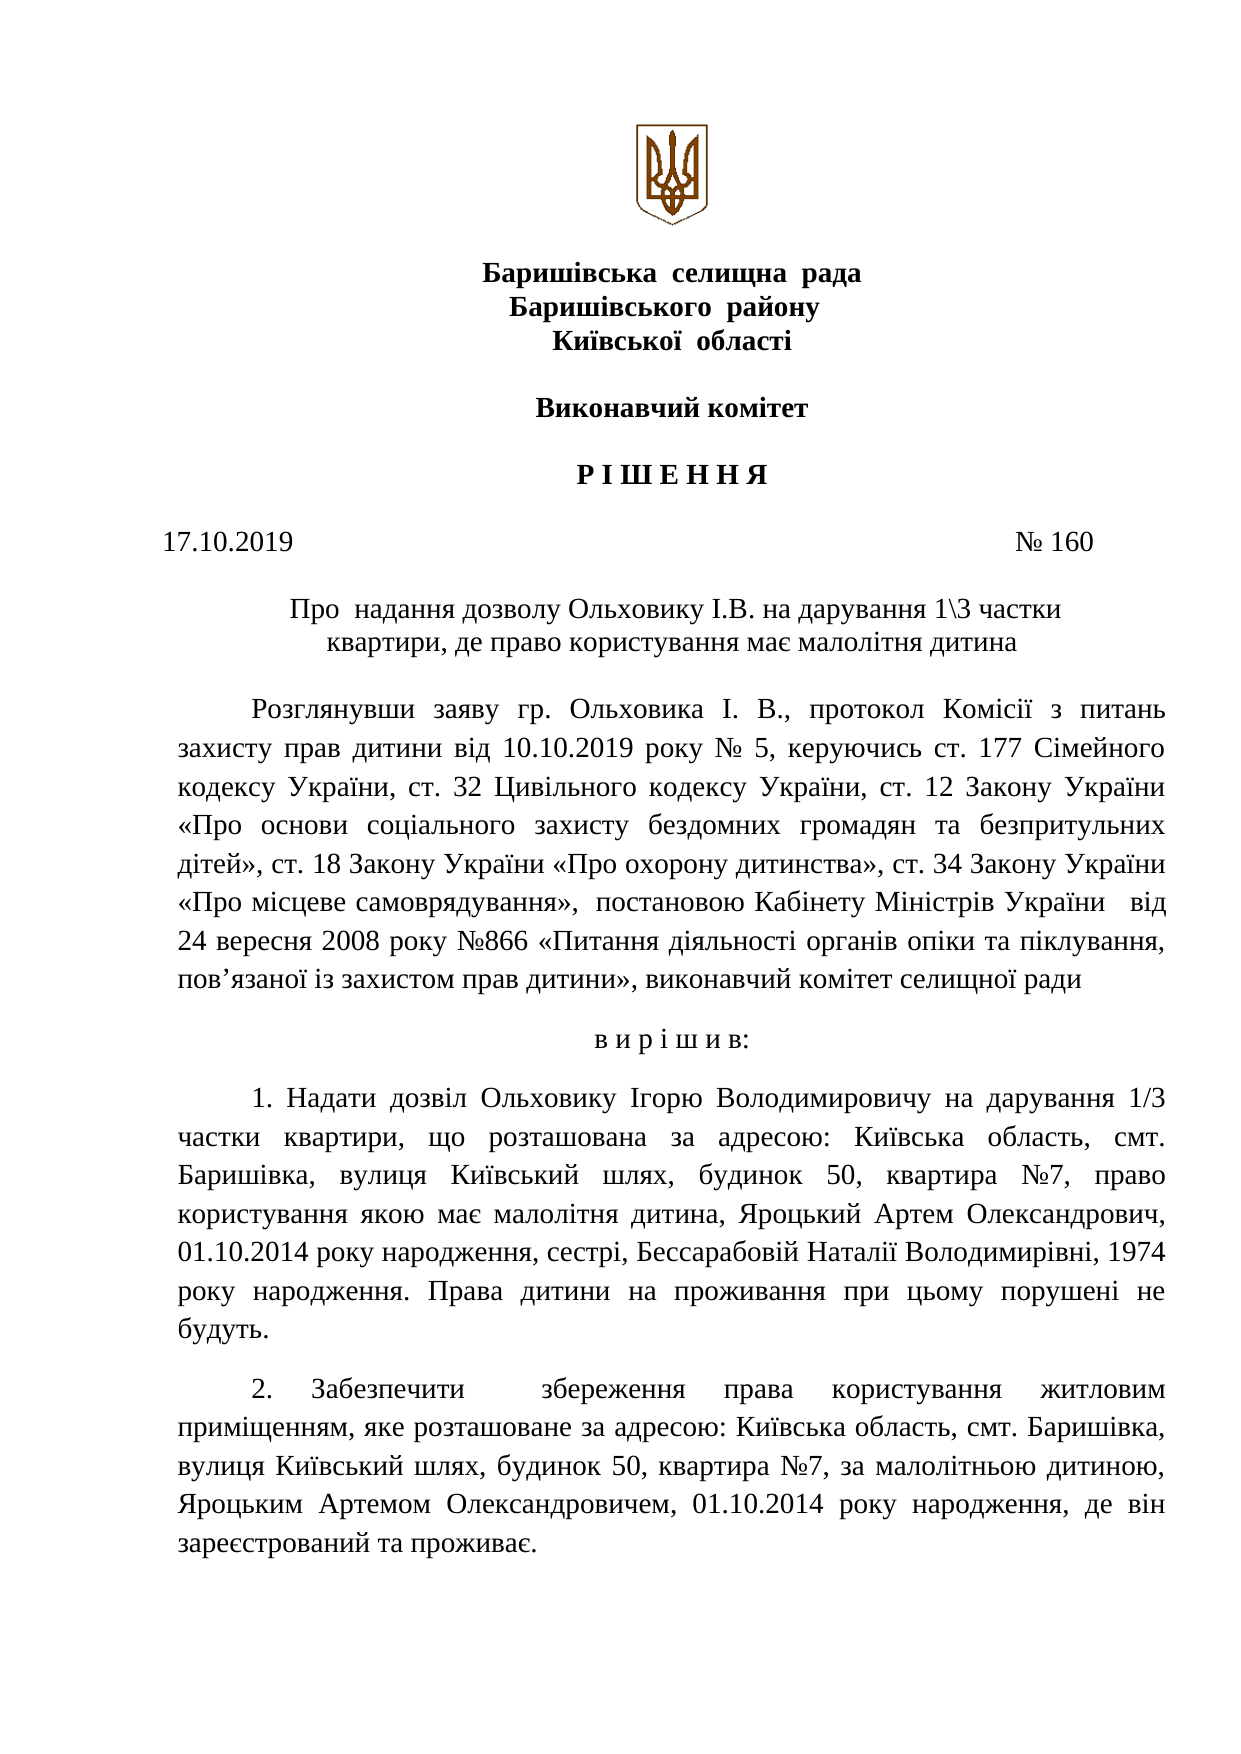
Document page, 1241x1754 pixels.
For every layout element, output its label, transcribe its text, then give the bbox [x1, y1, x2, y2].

text квартири, де право користування має малолітня дитина [177, 624, 1167, 658]
picture [629, 118, 715, 231]
text Р І Ш Е Н Н Я [177, 457, 1167, 490]
text Баришівська селищна рада [177, 256, 1167, 289]
text Київської області [177, 323, 1167, 356]
text в и р і ш и в: [177, 1021, 1167, 1054]
text 17.10.2019 № 160 [118, 524, 1167, 557]
text 1. Надати дозвіл Ольховику Ігорю Володимировичу на дарування 1/3 частки квартири, що розташована за адресою: Київська область, смт. Баришівка, вулиця Київський шлях, будинок 50, квартира №7, право користування якою має малолітня дитина, Яроцький Артем Олександрович, 01.10.2014 року народження, сестрі, Бессарабовій Наталії Володимирівні, 1974 року народження. Права дитини на проживання при цьому порушені не будуть. [177, 1080, 1167, 1345]
text Розглянувши заяву гр. Ольховика І. В., протокол Комісії з питань захисту прав дитини від 10.10.2019 року № 5, керуючись ст. 177 Сімейного кодексу України, ст. 32 Цивільного кодексу України, ст. 12 Закону України «Про основи соціального захисту бездомних громадян та безпритульних дітей», ст. 18 Закону України «Про охорону дитинства», ст. 34 Закону України «Про місцеве самоврядування», постановою Кабінету Міністрів України від 24 вересня 2008 року №866 «Питання діяльності органів опіки та піклування, пов’язаної із захистом прав дитини», виконавчий комітет селищної ради [177, 692, 1167, 995]
text Про надання дозволу Ольховику І.В. на дарування 1\3 частки [177, 591, 1167, 624]
text Баришівського району [177, 289, 1167, 323]
text 2. Забезпечити збереження права користування житловим приміщенням, яке розташоване за адресою: Київська область, смт. Баришівка, вулиця Київський шлях, будинок 50, квартира №7, за малолітньою дитиною, Яроцьким Артемом Олександровичем, 01.10.2014 року народження, де він зареєстрований та проживає. [177, 1371, 1167, 1558]
text Виконавчий комітет [177, 390, 1167, 423]
